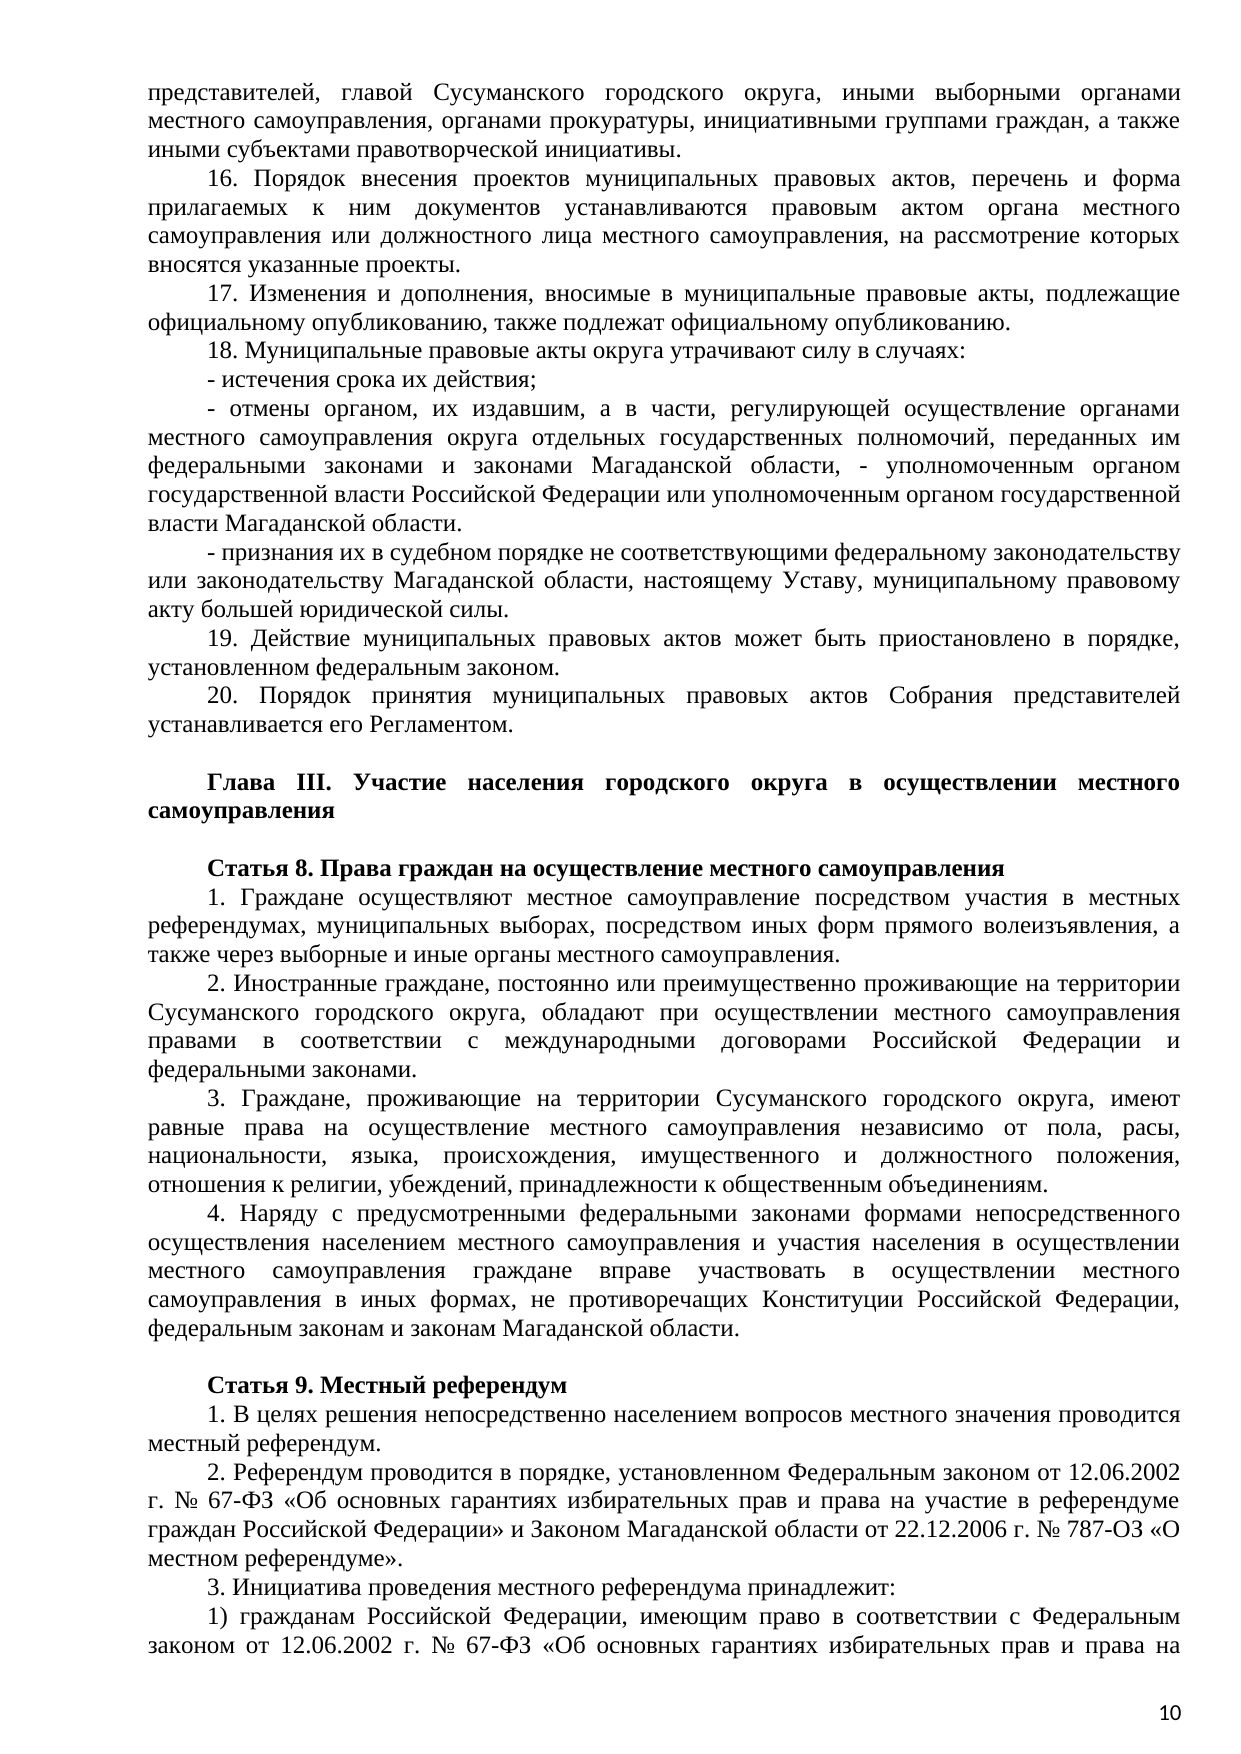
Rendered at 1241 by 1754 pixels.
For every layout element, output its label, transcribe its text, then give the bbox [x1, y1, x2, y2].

text 3. Инициатива проведения местного референдума принадлежит: [148, 1572, 1181, 1601]
subtitle Глава III. Участие населения городского округа в осуществлении местного самоуправления [148, 767, 1181, 824]
text 3. Граждане, проживающие на территории Сусуманского городского округа, имеют равные права на осуществление местного самоуправления независимо от пола, расы, национальности, языка, происхождения, имущественного и должностного положения, отношения к религии, убеждений, принадлежности к общественным объединениям. [148, 1083, 1181, 1198]
text 2. Референдум проводится в порядке, установленном Федеральным законом от 12.06.2002 г. № 67-ФЗ «Об основных гарантиях избирательных прав и права на участие в референдуме граждан Российской Федерации» и Законом Магаданской области от 22.12.2006 г. № 787-ОЗ «О местном референдуме». [148, 1457, 1181, 1572]
text 19. Действие муниципальных правовых актов может быть приостановлено в порядке, установленном федеральным законом. [148, 623, 1181, 681]
list - отмены органом, их издавшим, а в части, регулирующей осуществление органами местного самоуправления округа отдельных государственных полномочий, переданных им федеральными законами и законами Магаданской области, - уполномоченным органом государственной власти Российской Федерации или уполномоченным органом государственной власти Магаданской области. [148, 393, 1181, 537]
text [148, 1601, 1181, 1659]
list - истечения срока их действия; [148, 364, 1181, 393]
text 17. Изменения и дополнения, вносимые в муниципальные правовые акты, подлежащие официальному опубликованию, также подлежат официальному опубликованию. [148, 278, 1181, 336]
list - признания их в судебном порядке не соответствующими федеральному законодательству или законодательству Магаданской области, настоящему Уставу, муниципальному правовому акту большей юридической силы. [148, 537, 1181, 623]
text 1. В целях решения непосредственно населением вопросов местного значения проводится местный референдум. [148, 1399, 1181, 1457]
text 2. Иностранные граждане, постоянно или преимущественно проживающие на территории Сусуманского городского округа, обладают при осуществлении местного самоуправления правами в соответствии с международными договорами Российской Федерации и федеральными законами. [148, 968, 1181, 1083]
text 16. Порядок внесения проектов муниципальных правовых актов, перечень и форма прилагаемых к ним документов устанавливаются правовым актом органа местного самоуправления или должностного лица местного самоуправления, на рассмотрение которых вносятся указанные проекты. [148, 163, 1181, 278]
text 18. Муниципальные правовые акты округа утрачивают силу в случаях: [148, 336, 1181, 364]
text 1. Граждане осуществляют местное самоуправление посредством участия в местных референдумах, муниципальных выборах, посредством иных форм прямого волеизъявления, а также через выборные и иные органы местного самоуправления. [148, 882, 1181, 968]
subtitle Статья 9. Местный референдум [148, 1371, 1181, 1399]
text 20. Порядок принятия муниципальных правовых актов Собрания представителей устанавливается его Регламентом. [148, 681, 1181, 738]
text Статья 8. Права граждан на осуществление местного самоуправления [148, 853, 1181, 882]
text 4. Наряду с предусмотренными федеральными законами формами непосредственного осуществления населением местного самоуправления и участия населения в осуществлении местного самоуправления граждане вправе участвовать в осуществлении местного самоуправления в иных формах, не противоречащих Конституции Российской Федерации, федеральным законам и законам Магаданской области. [148, 1198, 1181, 1342]
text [148, 77, 1181, 163]
